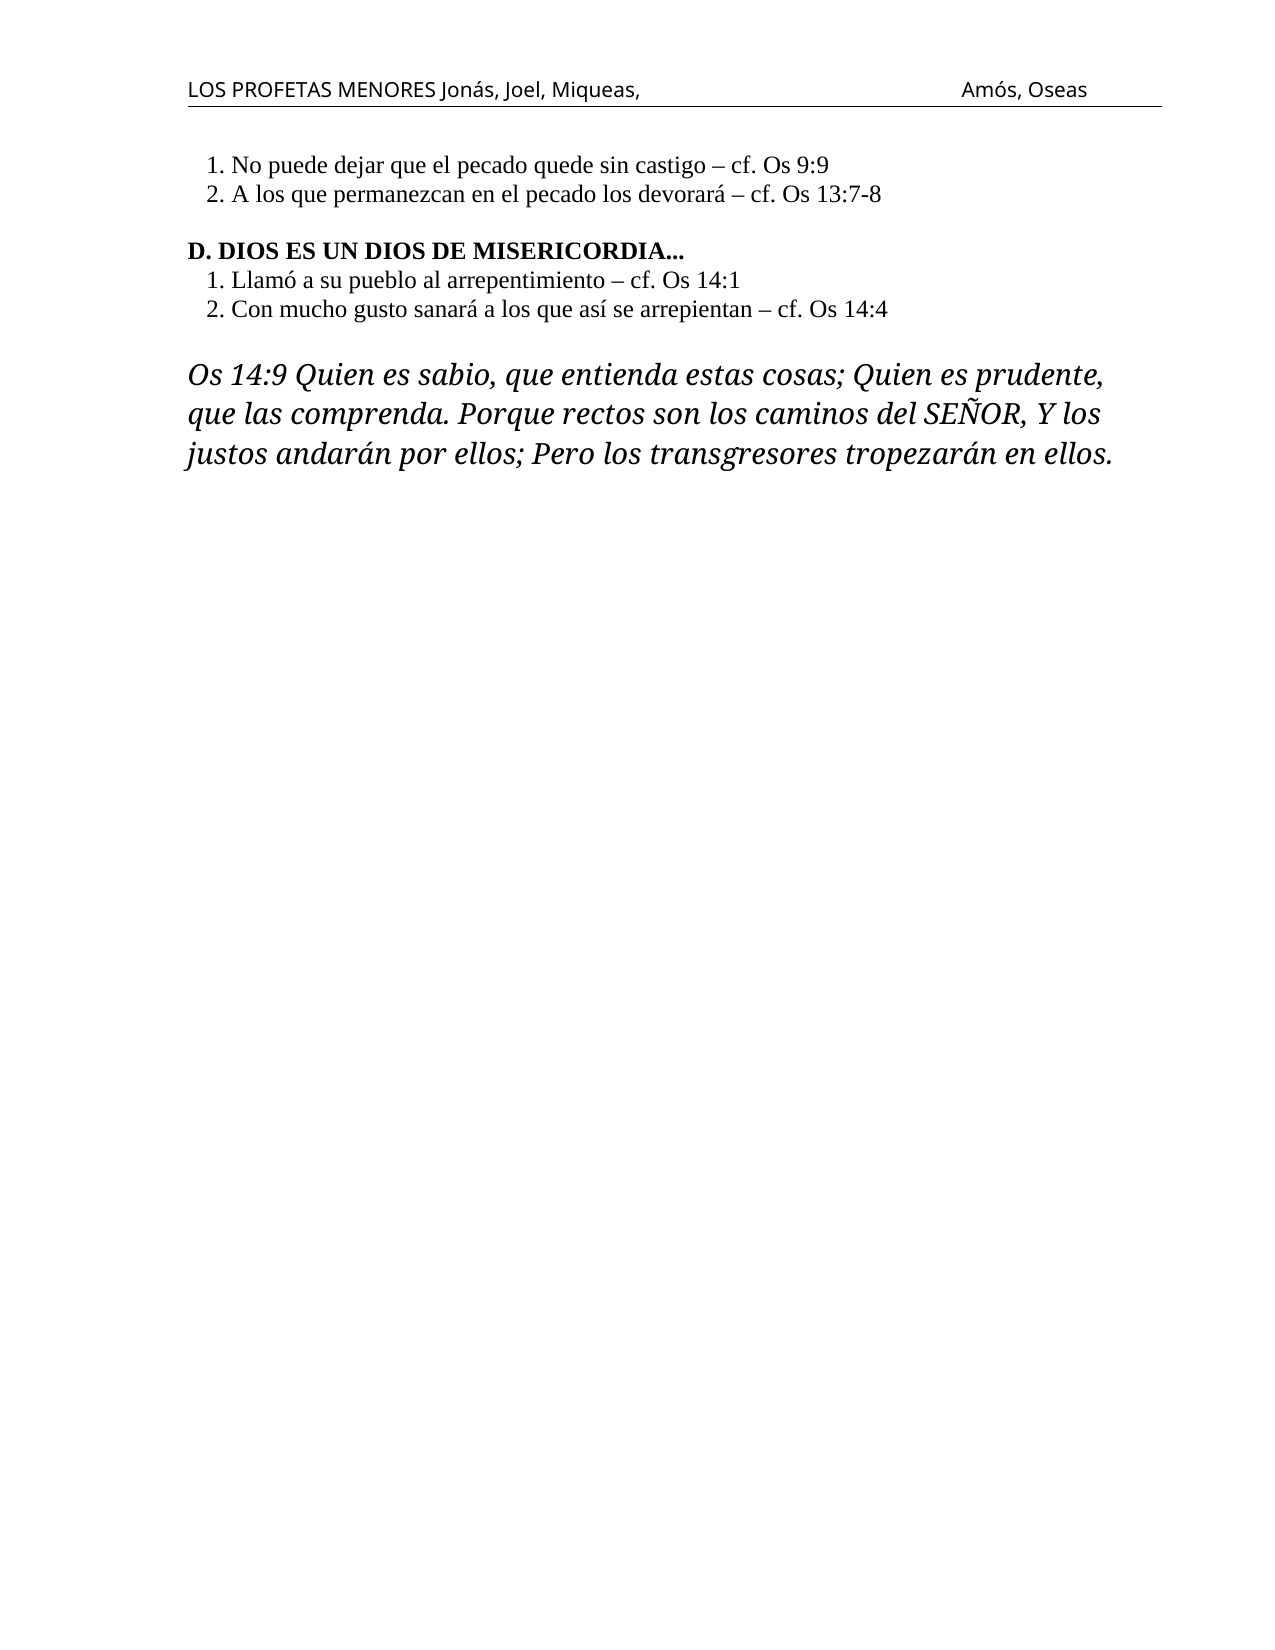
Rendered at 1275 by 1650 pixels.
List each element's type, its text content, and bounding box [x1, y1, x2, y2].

text 2. A los que permanezcan en el pecado los devorará – cf. Os 13:7-8 [206, 179, 1162, 207]
text D. DIOS ES UN DIOS DE MISERICORDIA... [187, 236, 1162, 265]
text 1. No puede dejar que el pecado quede sin castigo – cf. Os 9:9 [206, 150, 1162, 179]
text 1. Llamó a su pueblo al arrepentimiento – cf. Os 14:1 [206, 265, 1162, 294]
text 2. Con mucho gusto sanará a los que así se arrepientan – cf. Os 14:4 [206, 294, 1162, 322]
text Os 14:9 Quien es sabio, que entienda estas cosas; Quien es prudente, que las comprenda. Porque rectos son los caminos del SEÑOR, Y los justos andarán por ellos; Pero los transgresores tropezarán en ellos. [187, 354, 1162, 473]
